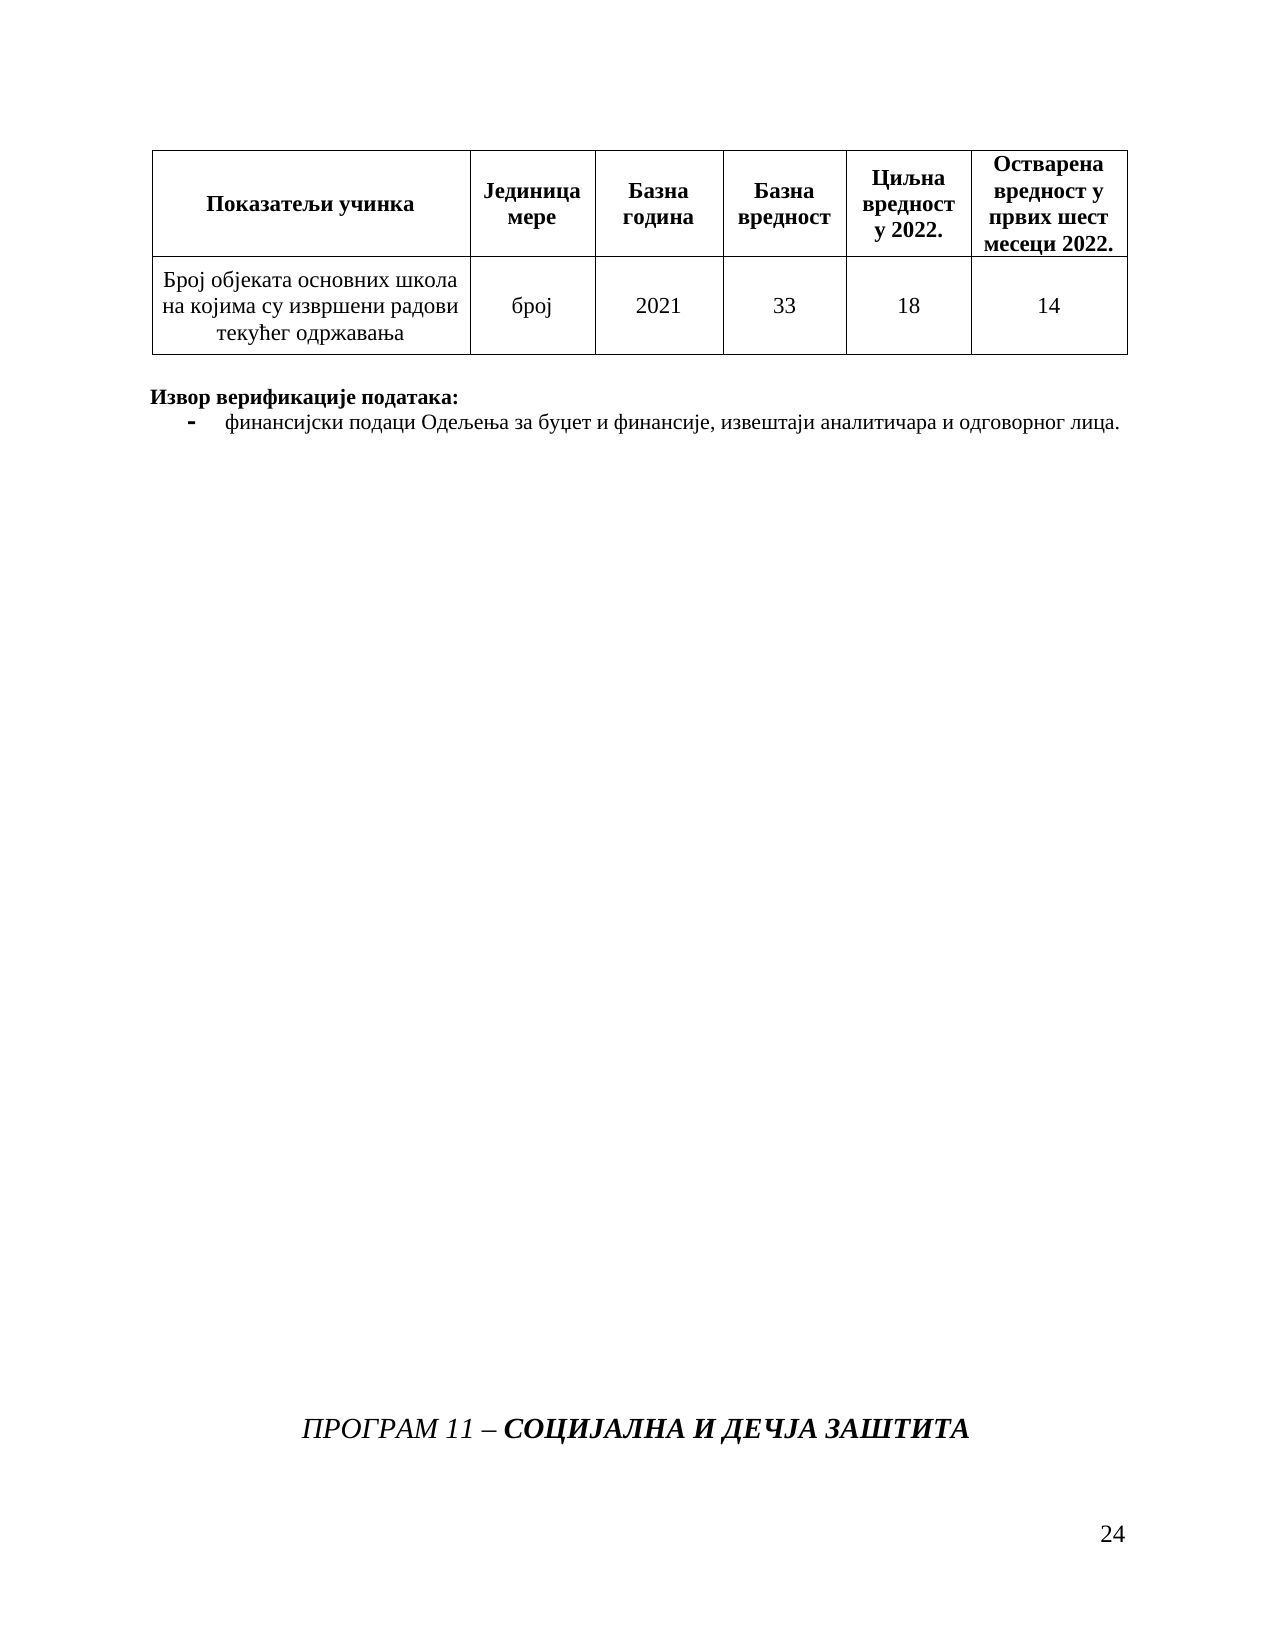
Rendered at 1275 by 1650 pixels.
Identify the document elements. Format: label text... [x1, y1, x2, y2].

table_header Показатељи учинка [153, 151, 470, 256]
table_cell 33 [724, 257, 846, 354]
table_cell 14 [972, 257, 1127, 354]
table_header Циљна вредност у 2022. [847, 151, 971, 256]
table_cell 18 [847, 257, 971, 354]
list финансијски подаци Одељења за буџет и финансије, извештаји аналитичара и одговорног лица. [187, 409, 1125, 434]
text ПРОГРАМ 11 – СОЦИЈАЛНА И ДЕЧЈА ЗАШТИТА [150, 1412, 1125, 1445]
table_cell Број објеката основних школа на којима су извршени радови текућег одржавања [153, 257, 470, 354]
text Извор верификације података: [150, 384, 1125, 409]
table_header Јединица мере [471, 151, 595, 256]
table_header Базна вредност [724, 151, 846, 256]
table_header Остварена вредност у првих шест месеци 2022. [972, 151, 1127, 256]
table_cell 2021 [596, 257, 723, 354]
table_cell број [471, 257, 595, 354]
table_header Базна година [596, 151, 723, 256]
